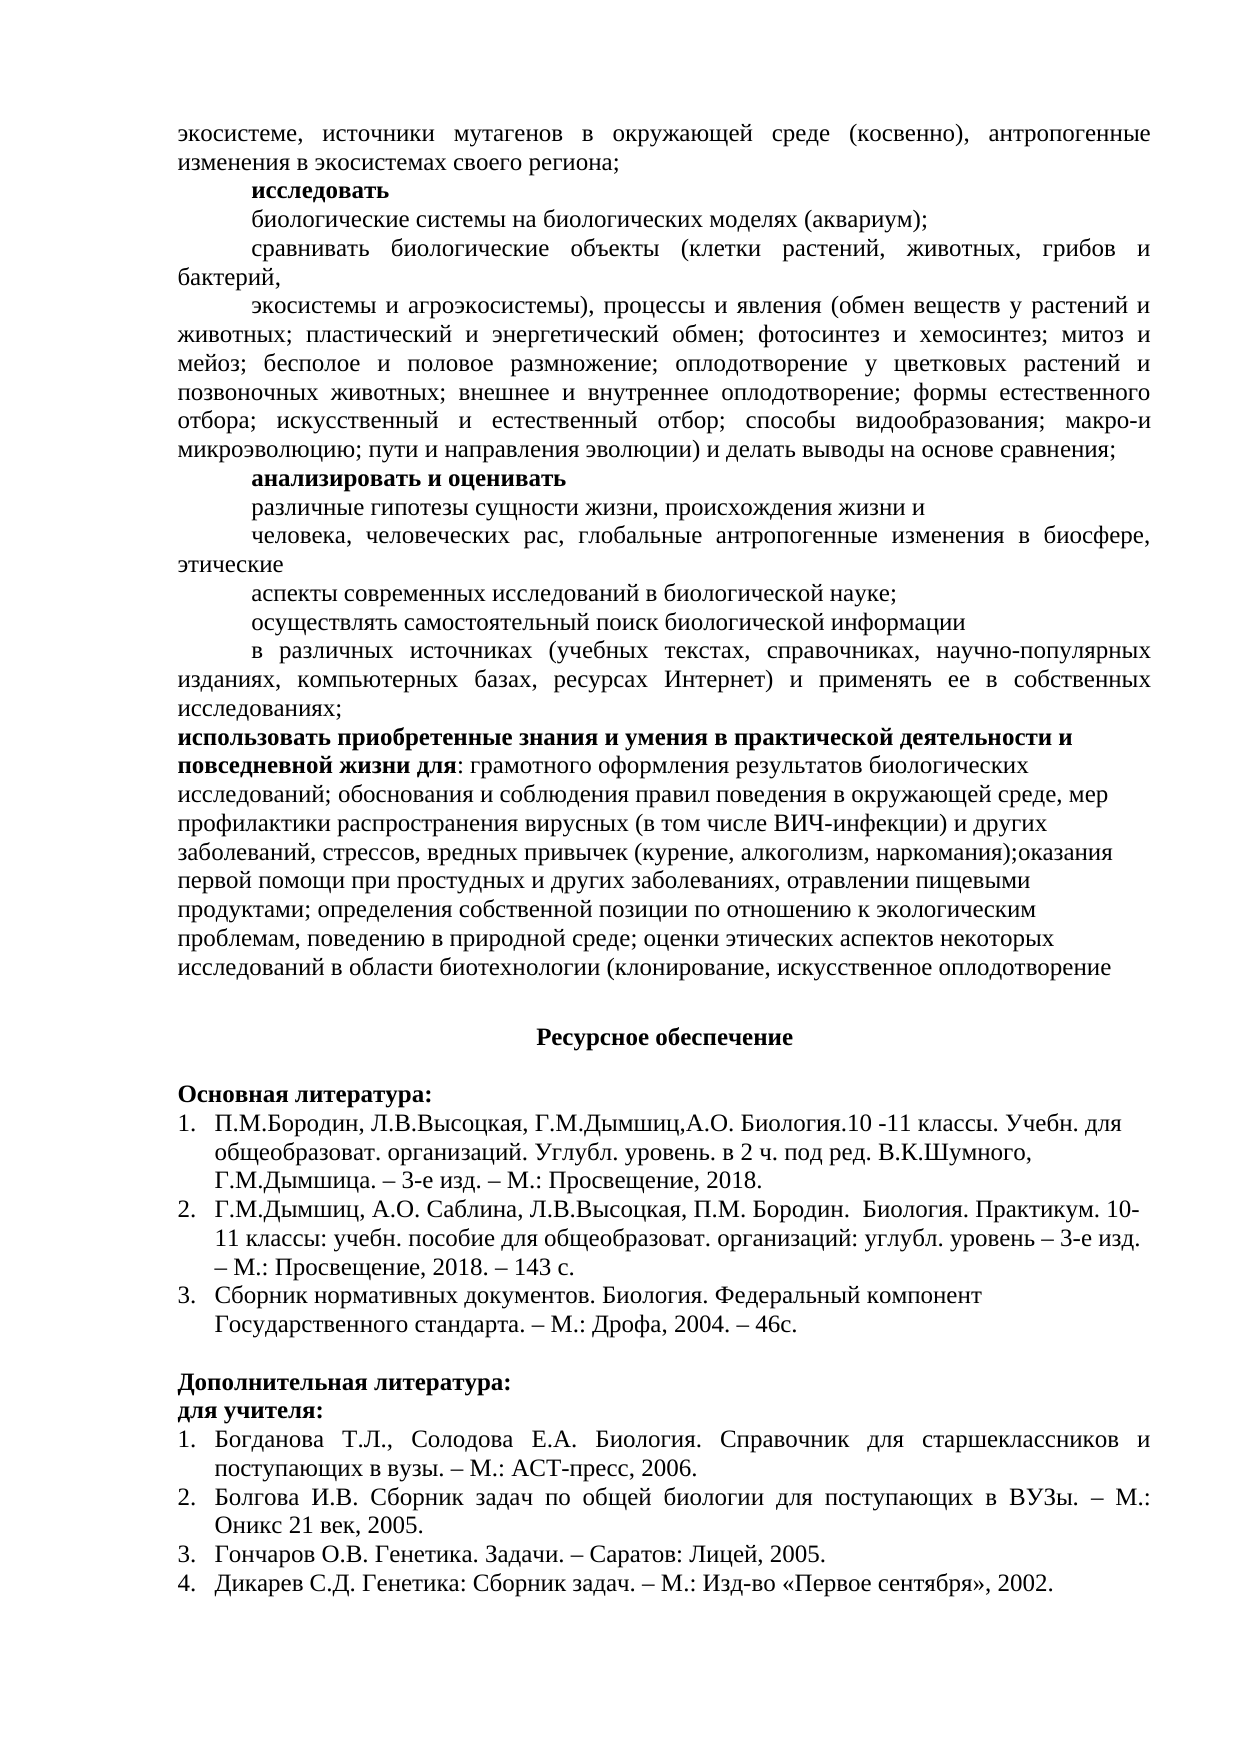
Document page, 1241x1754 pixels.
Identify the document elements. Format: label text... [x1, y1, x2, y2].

text различные гипотезы сущности жизни, происхождения жизни и [177, 492, 1152, 521]
text Ресурсное обеспечение [177, 1022, 1152, 1051]
text для учителя: [177, 1396, 1152, 1424]
list Болгова И.В. Сборник задач по общей биологии для поступающих в ВУЗы. – М.: Оникс 21 век, 2005. [177, 1482, 1152, 1539]
list Дикарев С.Д. Генетика: Сборник задач. – М.: Изд-во «Первое сентября», 2002. [177, 1568, 1152, 1597]
list Сборник нормативных документов. Биология. Федеральный компонент Государственного стандарта. – М.: Дрофа, 2004. – 46с. [177, 1281, 1152, 1338]
text Основная литература: [177, 1079, 1152, 1108]
text человека, человеческих рас, глобальные антропогенные изменения в биосфере, этические [177, 521, 1152, 578]
text в различных источниках (учебных текстах, справочниках, научно-популярных изданиях, компьютерных базах, ресурсах Интернет) и применять ее в собственных исследованиях; [177, 636, 1152, 722]
text исследовать [177, 176, 1152, 204]
text экосистемы и агроэкосистемы), процессы и явления (обмен веществ у растений и животных; пластический и энергетический обмен; фотосинтез и хемосинтез; митоз и мейоз; бесполое и половое размножение; оплодотворение у цветковых растений и позвоночных животных; внешнее и внутреннее оплодотворение; формы естественного отбора; искусственный и естественный отбор; способы видообразования; макро-и микроэволюцию; пути и направления эволюции) и делать выводы на основе сравнения; [177, 291, 1152, 463]
text биологические системы на биологических моделях (аквариум); [177, 204, 1152, 233]
list Гончаров О.В. Генетика. Задачи. – Саратов: Лицей, 2005. [177, 1539, 1152, 1568]
list Г.М.Дымшиц, А.О. Саблина, Л.В.Высоцкая, П.М. Бородин. Биология. Практикум. 10-11 классы: учебн. пособие для общеобразоват. организаций: углубл. уровень – 3-е изд. – М.: Просвещение, 2018. – 143 с. [177, 1194, 1152, 1281]
text использовать приобретенные знания и умения в практической деятельности и повседневной жизни для: грамотного оформления результатов биологических исследований; обоснования и соблюдения правил поведения в окружающей среде, мер профилактики распространения вирусных (в том числе ВИЧ-инфекции) и других заболеваний, стрессов, вредных привычек (курение, алкоголизм, наркомания);оказания первой помощи при простудных и других заболеваниях, отравлении пищевыми продуктами; определения собственной позиции по отношению к экологическим проблемам, поведению в природной среде; оценки этических аспектов некоторых исследований в области биотехнологии (клонирование, искусственное оплодотворение [177, 722, 1152, 981]
list Богданова Т.Л., Солодова Е.А. Биология. Справочник для старшеклассников и поступающих в вузы. – М.: АСТ-пресс, 2006. [177, 1424, 1152, 1482]
text Дополнительная литература: [177, 1367, 1152, 1396]
list П.М.Бородин, Л.В.Высоцкая, Г.М.Дымшиц,А.О. Биология.10 -11 классы. Учебн. для общеобразоват. организаций. Углубл. уровень. в 2 ч. под ред. В.К.Шумного, Г.М.Дымшица. – 3-е изд. – М.: Просвещение, 2018. [177, 1108, 1152, 1194]
text анализировать и оценивать [177, 463, 1152, 492]
text аспекты современных исследований в биологической науке; [177, 578, 1152, 607]
text сравнивать биологические объекты (клетки растений, животных, грибов и бактерий, [177, 233, 1152, 291]
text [177, 118, 1152, 176]
text осуществлять самостоятельный поиск биологической информации [177, 607, 1152, 636]
